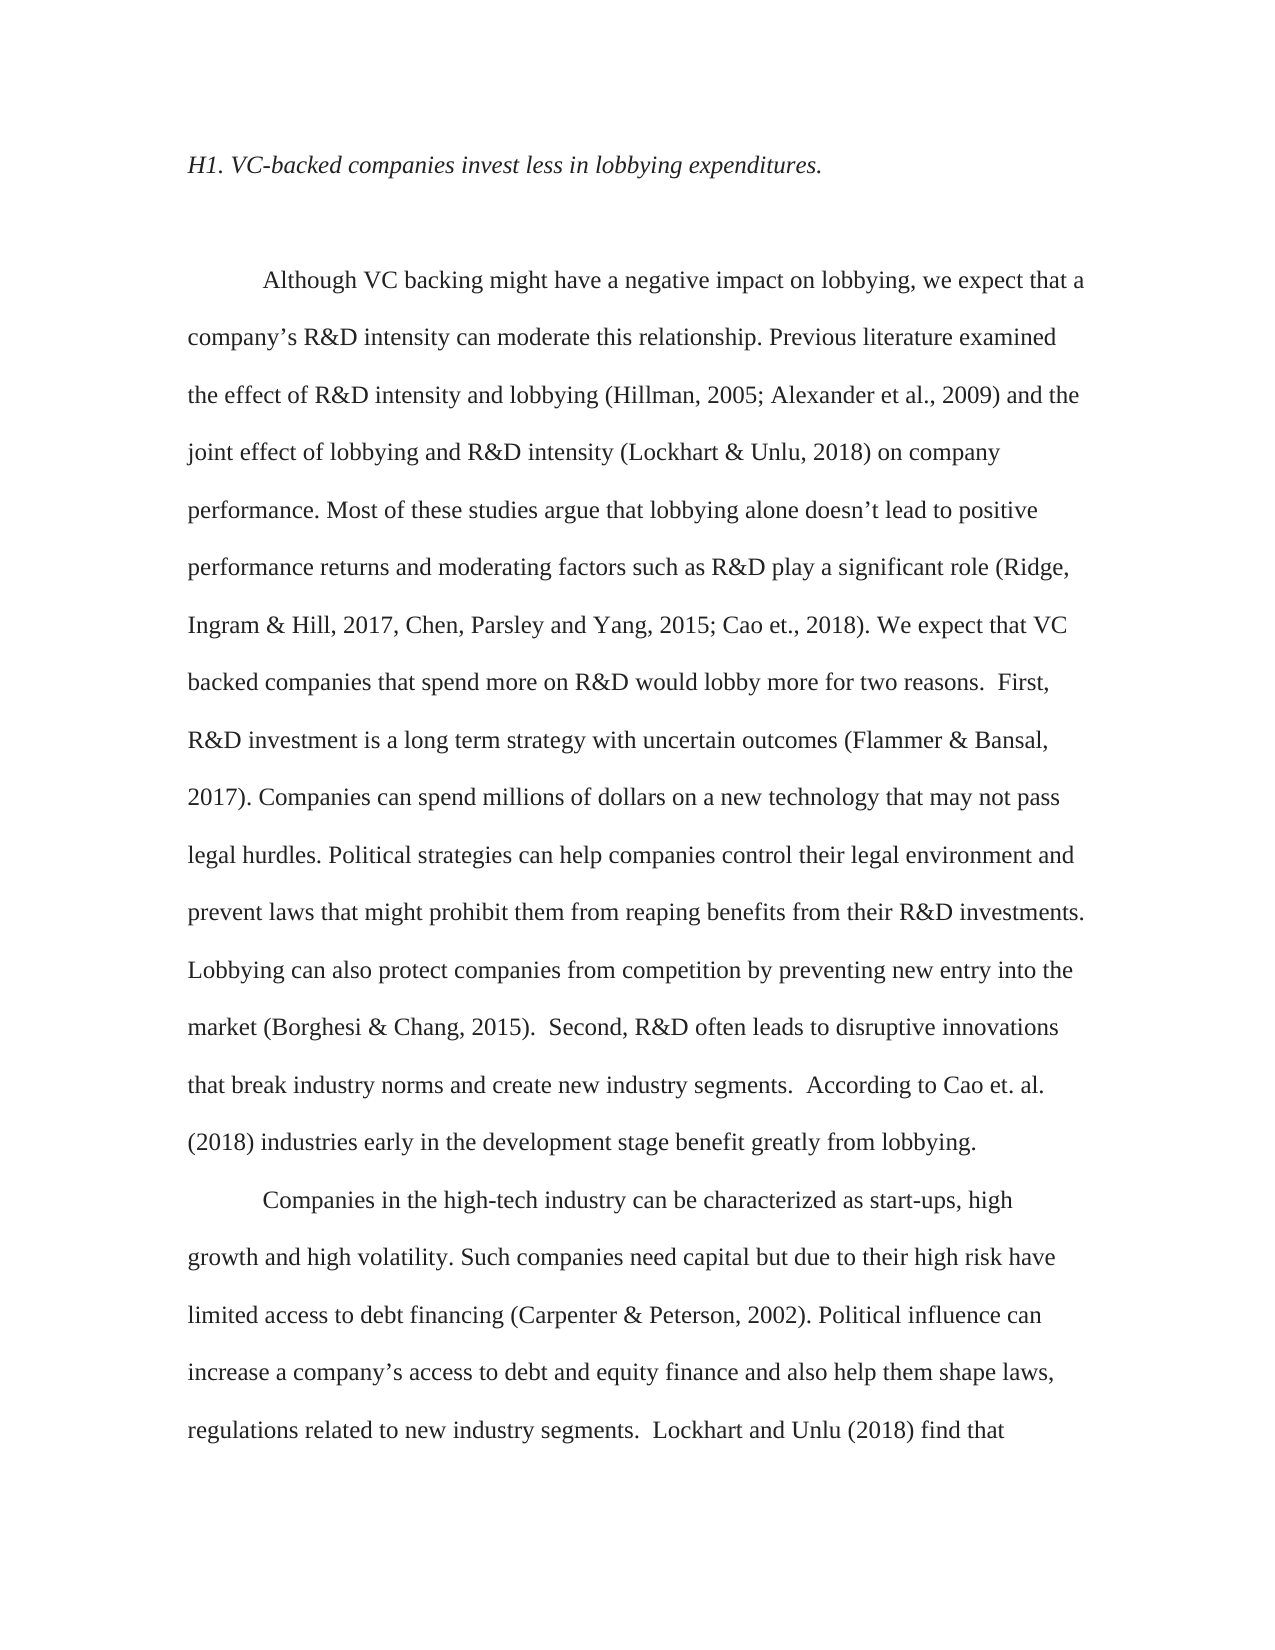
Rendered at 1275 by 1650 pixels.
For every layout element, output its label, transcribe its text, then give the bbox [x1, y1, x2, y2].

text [187, 1185, 1087, 1444]
text H1. VC-backed companies invest less in lobbying expenditures. [187, 150, 1087, 179]
text Although VC backing might have a negative impact on lobbying, we expect that a company’s R&D intensity can moderate this relationship. Previous literature examined the effect of R&D intensity and lobbying (Hillman, 2005; Alexander et al., 2009) and the joint effect of lobbying and R&D intensity (Lockhart & Unlu, 2018) on company performance. Most of these studies argue that lobbying alone doesn’t lead to positive performance returns and moderating factors such as R&D play a significant role (Ridge, Ingram & Hill, 2017, Chen, Parsley and Yang, 2015; Cao et., 2018). We expect that VC backed companies that spend more on R&D would lobby more for two reasons. First, R&D investment is a long term strategy with uncertain outcomes (Flammer & Bansal, 2017). Companies can spend millions of dollars on a new technology that may not pass legal hurdles. Political strategies can help companies control their legal environment and prevent laws that might prohibit them from reaping benefits from their R&D investments. Lobbying can also protect companies from competition by preventing new entry into the market (Borghesi & Chang, 2015). Second, R&D often leads to disruptive innovations that break industry norms and create new industry segments. According to Cao et. al. (2018) industries early in the development stage benefit greatly from lobbying. [187, 265, 1087, 1156]
